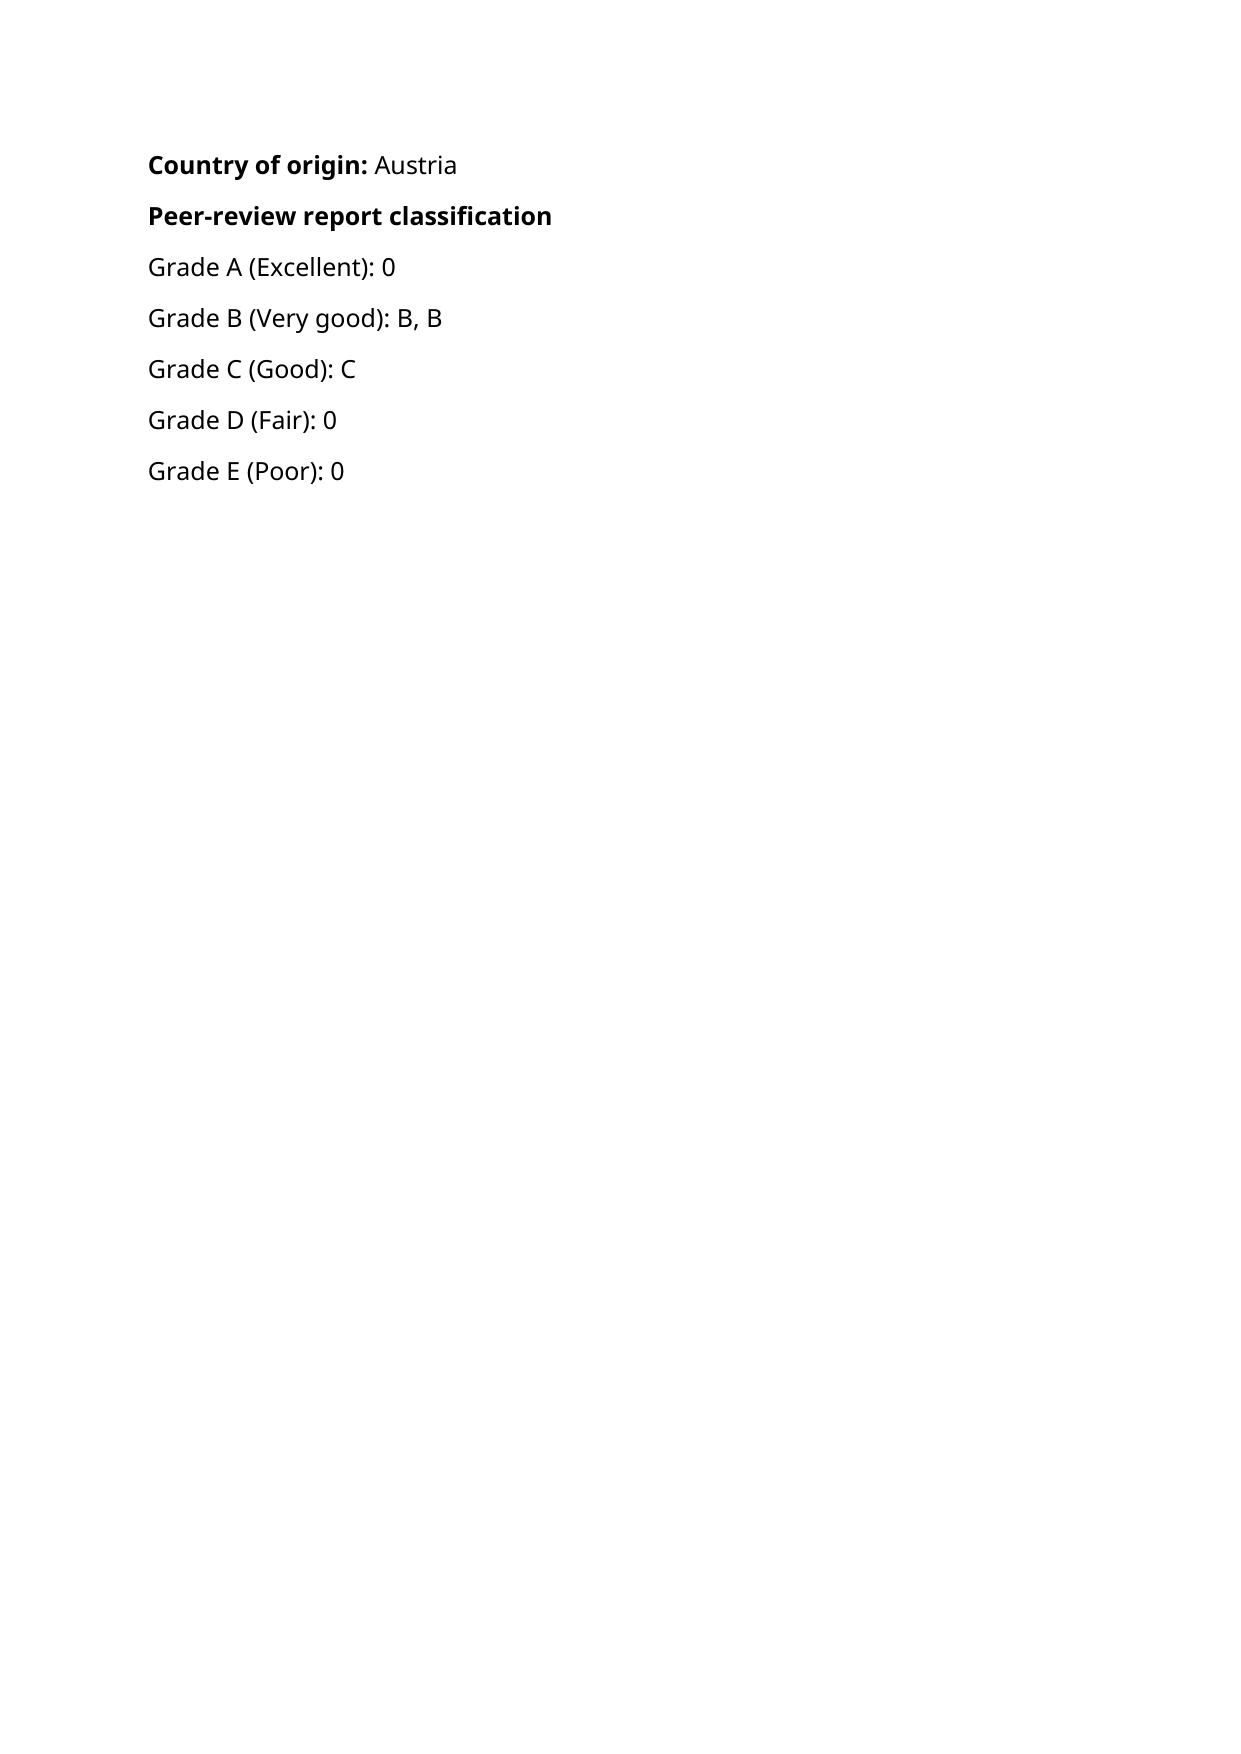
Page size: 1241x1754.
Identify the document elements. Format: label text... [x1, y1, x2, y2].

text Grade B (Very good): B, B [148, 301, 1093, 335]
text Peer-review report classification [148, 199, 1093, 233]
text Grade A (Excellent): 0 [148, 250, 1093, 284]
text Grade D (Fair): 0 [148, 403, 1093, 437]
text Country of origin: Austria [148, 148, 1093, 182]
text Grade E (Poor): 0 [148, 454, 1093, 488]
text Grade C (Good): C [148, 352, 1093, 386]
